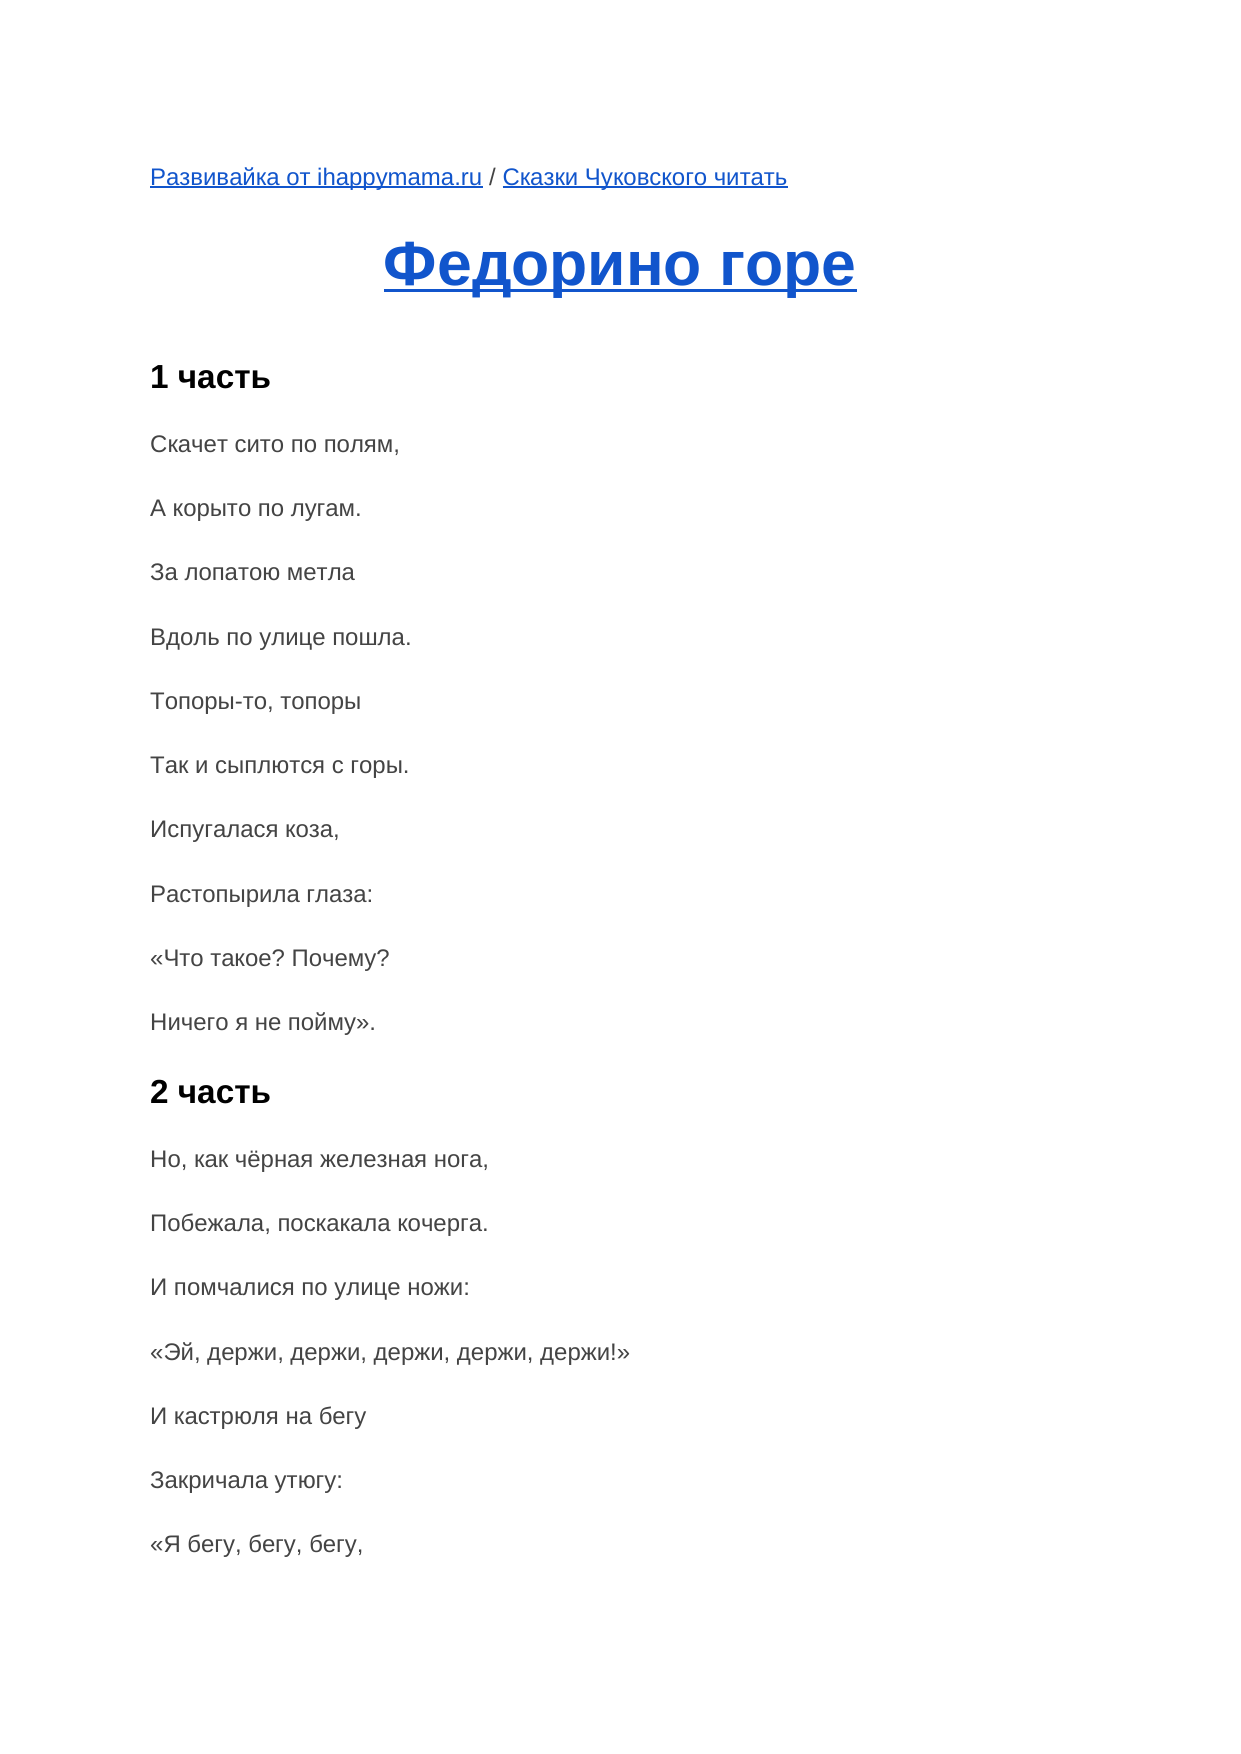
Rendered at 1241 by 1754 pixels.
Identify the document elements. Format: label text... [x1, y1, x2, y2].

text «Эй, держи, держи, держи, держи, держи!» [150, 1337, 1090, 1365]
text Но, как чёрная железная нога, [150, 1144, 1090, 1172]
text Испугалася коза, [150, 815, 1090, 843]
text Ничего я не пойму». [150, 1008, 1090, 1036]
subtitle 2 часть [150, 1072, 1090, 1111]
text За лопатою метла [150, 558, 1090, 586]
text И кастрюля на бегу [150, 1402, 1090, 1429]
text «Я бегу, бегу, бегу, [150, 1530, 1090, 1558]
text «Что такое? Почему? [150, 944, 1090, 971]
text Топоры-то, топоры [150, 687, 1090, 714]
text Скачет сито по полям, [150, 430, 1090, 457]
text Закричала утюгу: [150, 1466, 1090, 1493]
text И помчалися по улице ножи: [150, 1273, 1090, 1301]
text Вдоль по улице пошла. [150, 622, 1090, 650]
text Растопырила глаза: [150, 879, 1090, 907]
text Так и сыплются с горы. [150, 751, 1090, 779]
text Федорино горе [150, 227, 1090, 299]
subtitle 1 часть [150, 357, 1090, 396]
text Развивайка от ihappymama.ru / Сказки Чуковского читать [150, 162, 1090, 190]
text Побежала, поскакала кочерга. [150, 1209, 1090, 1236]
text А корыто по лугам. [150, 494, 1090, 522]
